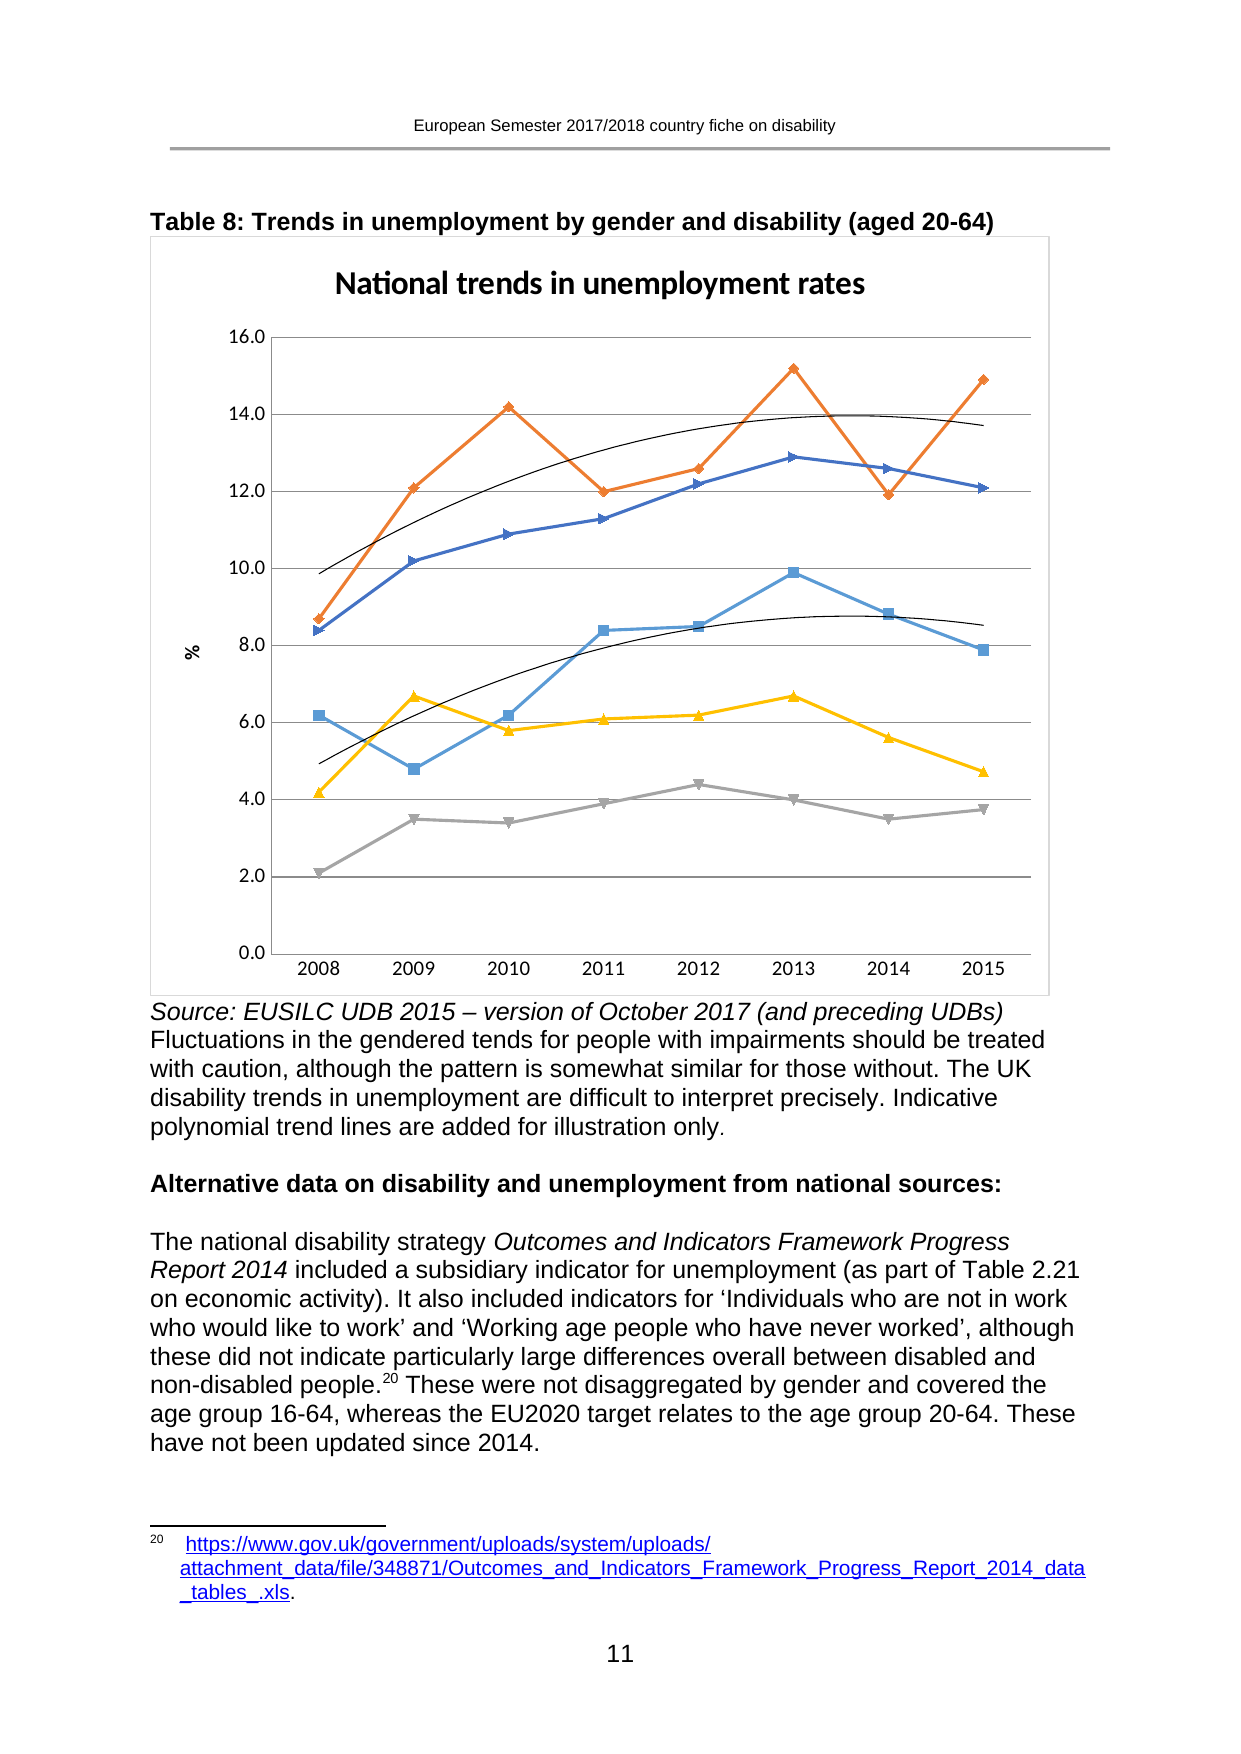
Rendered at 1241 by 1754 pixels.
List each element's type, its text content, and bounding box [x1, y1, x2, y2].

text The national disability strategy Outcomes and Indicators Framework Progress Report 2014 included a subsidiary indicator for unemployment (as part of Table 2.21 on economic activity). It also included indicators for ‘Individuals who are not in work who would like to work’ and ‘Working age people who have never worked’, although these did not indicate particularly large differences overall between disabled and non-disabled people. These were not disaggregated by gender and covered the age group 16-64, whereas the EU2020 target relates to the age group 20-64. These have not been updated since 2014. [150, 1226, 1090, 1456]
text Fluctuations in the gendered tends for people with impairments should be treated with caution, although the pattern is somewhat similar for those without. The UK disability trends in unemployment are difficult to interpret precisely. Indicative polynomial trend lines are added for illustration only. [150, 1025, 1090, 1140]
text Source: EUSILC UDB 2015 – version of October 2017 (and preceding UDBs) [150, 996, 1090, 1025]
text Table 8: Trends in unemployment by gender and disability (aged 20-64) [150, 207, 1090, 236]
subtitle Alternative data on disability and unemployment from national sources: [150, 1169, 1090, 1198]
